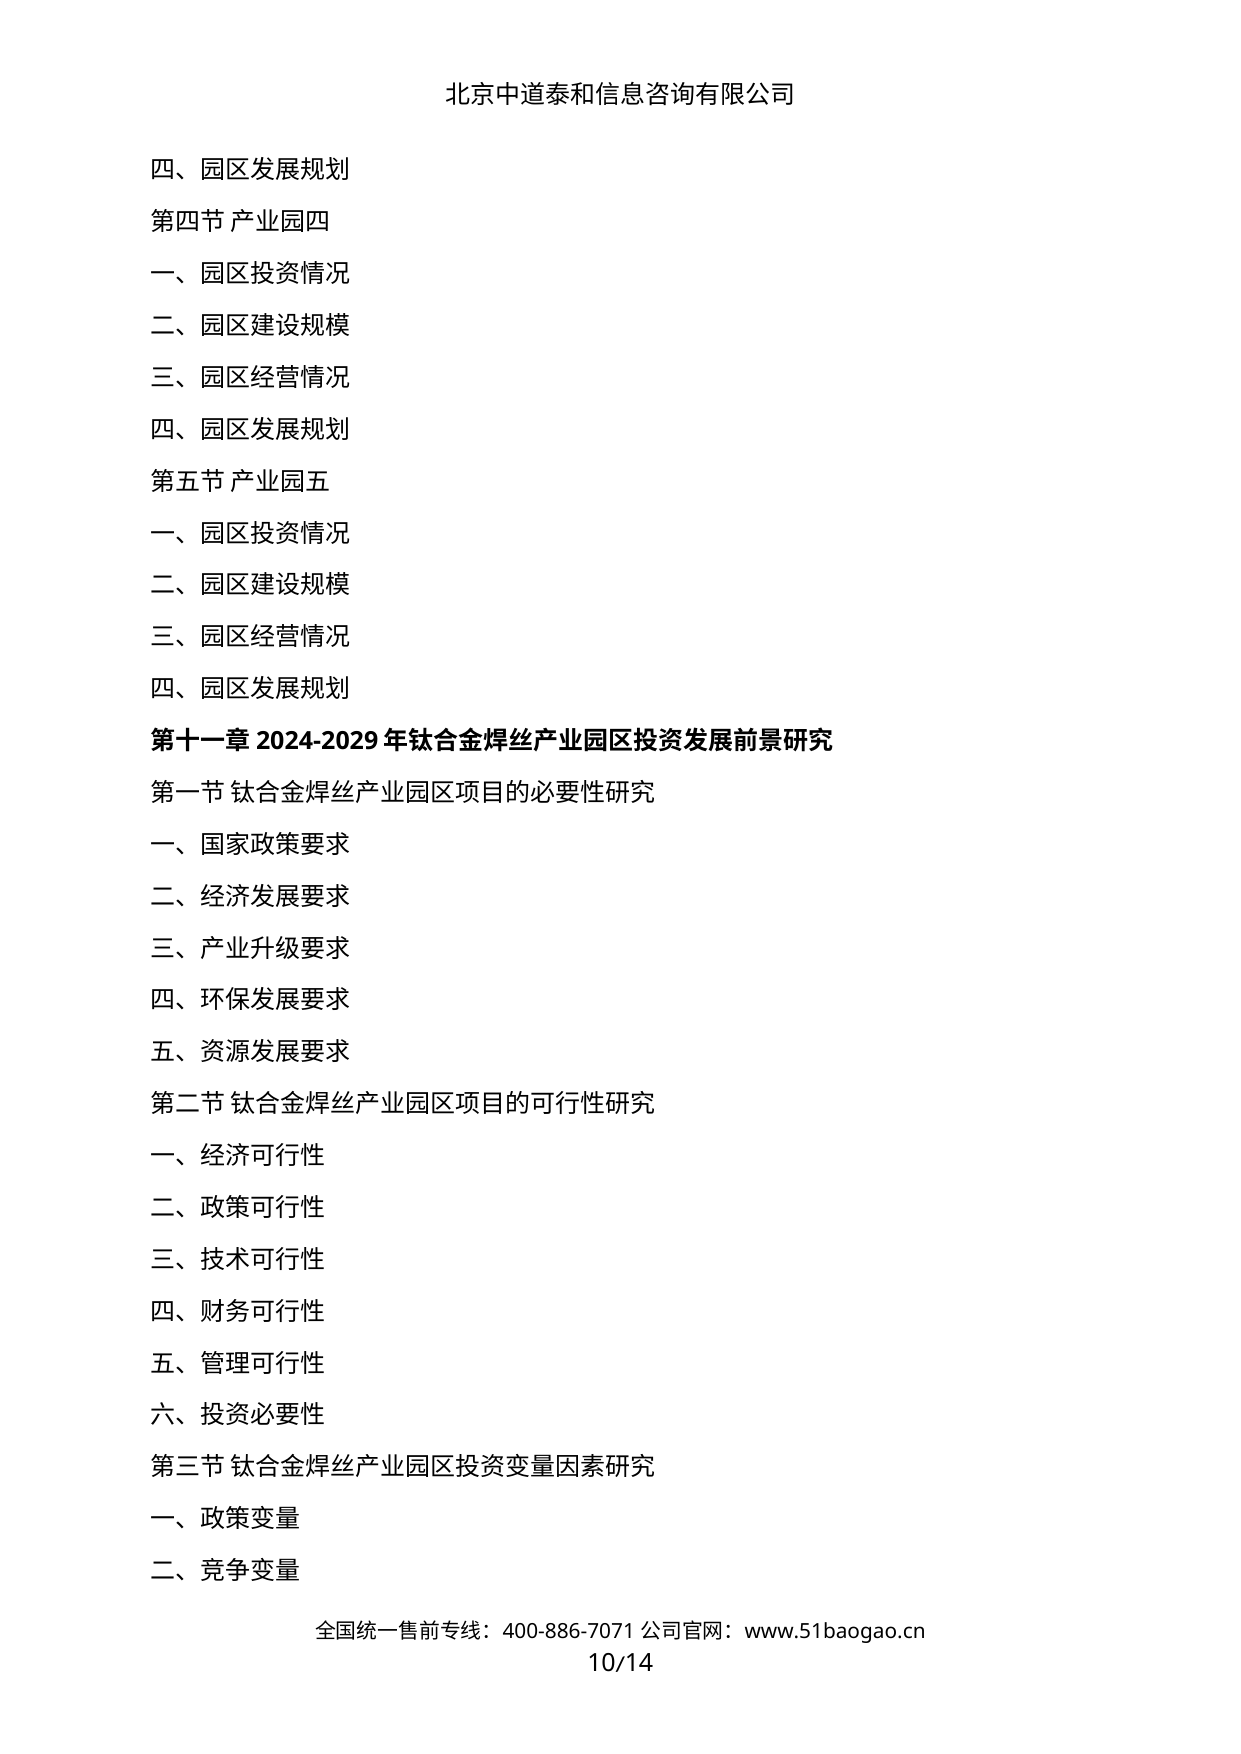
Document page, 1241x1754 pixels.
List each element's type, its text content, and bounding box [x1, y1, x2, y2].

text 三、技术可行性 [150, 1239, 1090, 1276]
text 二、经济发展要求 [150, 876, 1090, 912]
text 四、财务可行性 [150, 1291, 1090, 1327]
text 第四节 产业园四 [150, 202, 1090, 238]
text 二、竞争变量 [150, 1551, 1090, 1587]
text 五、资源发展要求 [150, 1032, 1090, 1068]
text 四、园区发展规划 [150, 669, 1090, 705]
text 三、园区经营情况 [150, 357, 1090, 394]
text 四、园区发展规划 [150, 150, 1090, 186]
text 第一节 钛合金焊丝产业园区项目的必要性研究 [150, 772, 1090, 809]
text 三、园区经营情况 [150, 617, 1090, 653]
text 第三节 钛合金焊丝产业园区投资变量因素研究 [150, 1447, 1090, 1483]
text 一、政策变量 [150, 1499, 1090, 1535]
text 第五节 产业园五 [150, 461, 1090, 497]
text 一、园区投资情况 [150, 513, 1090, 549]
text 四、环保发展要求 [150, 980, 1090, 1016]
text 第十一章 2024-2029年钛合金焊丝产业园区投资发展前景研究 [150, 721, 1090, 757]
text 六、投资必要性 [150, 1395, 1090, 1431]
text 五、管理可行性 [150, 1343, 1090, 1379]
text 二、园区建设规模 [150, 565, 1090, 601]
text 一、经济可行性 [150, 1136, 1090, 1172]
text 第二节 钛合金焊丝产业园区项目的可行性研究 [150, 1084, 1090, 1120]
text 三、产业升级要求 [150, 928, 1090, 964]
text 一、国家政策要求 [150, 824, 1090, 861]
text 二、政策可行性 [150, 1187, 1090, 1224]
text 一、园区投资情况 [150, 254, 1090, 290]
text 二、园区建设规模 [150, 306, 1090, 342]
text 四、园区发展规划 [150, 409, 1090, 446]
